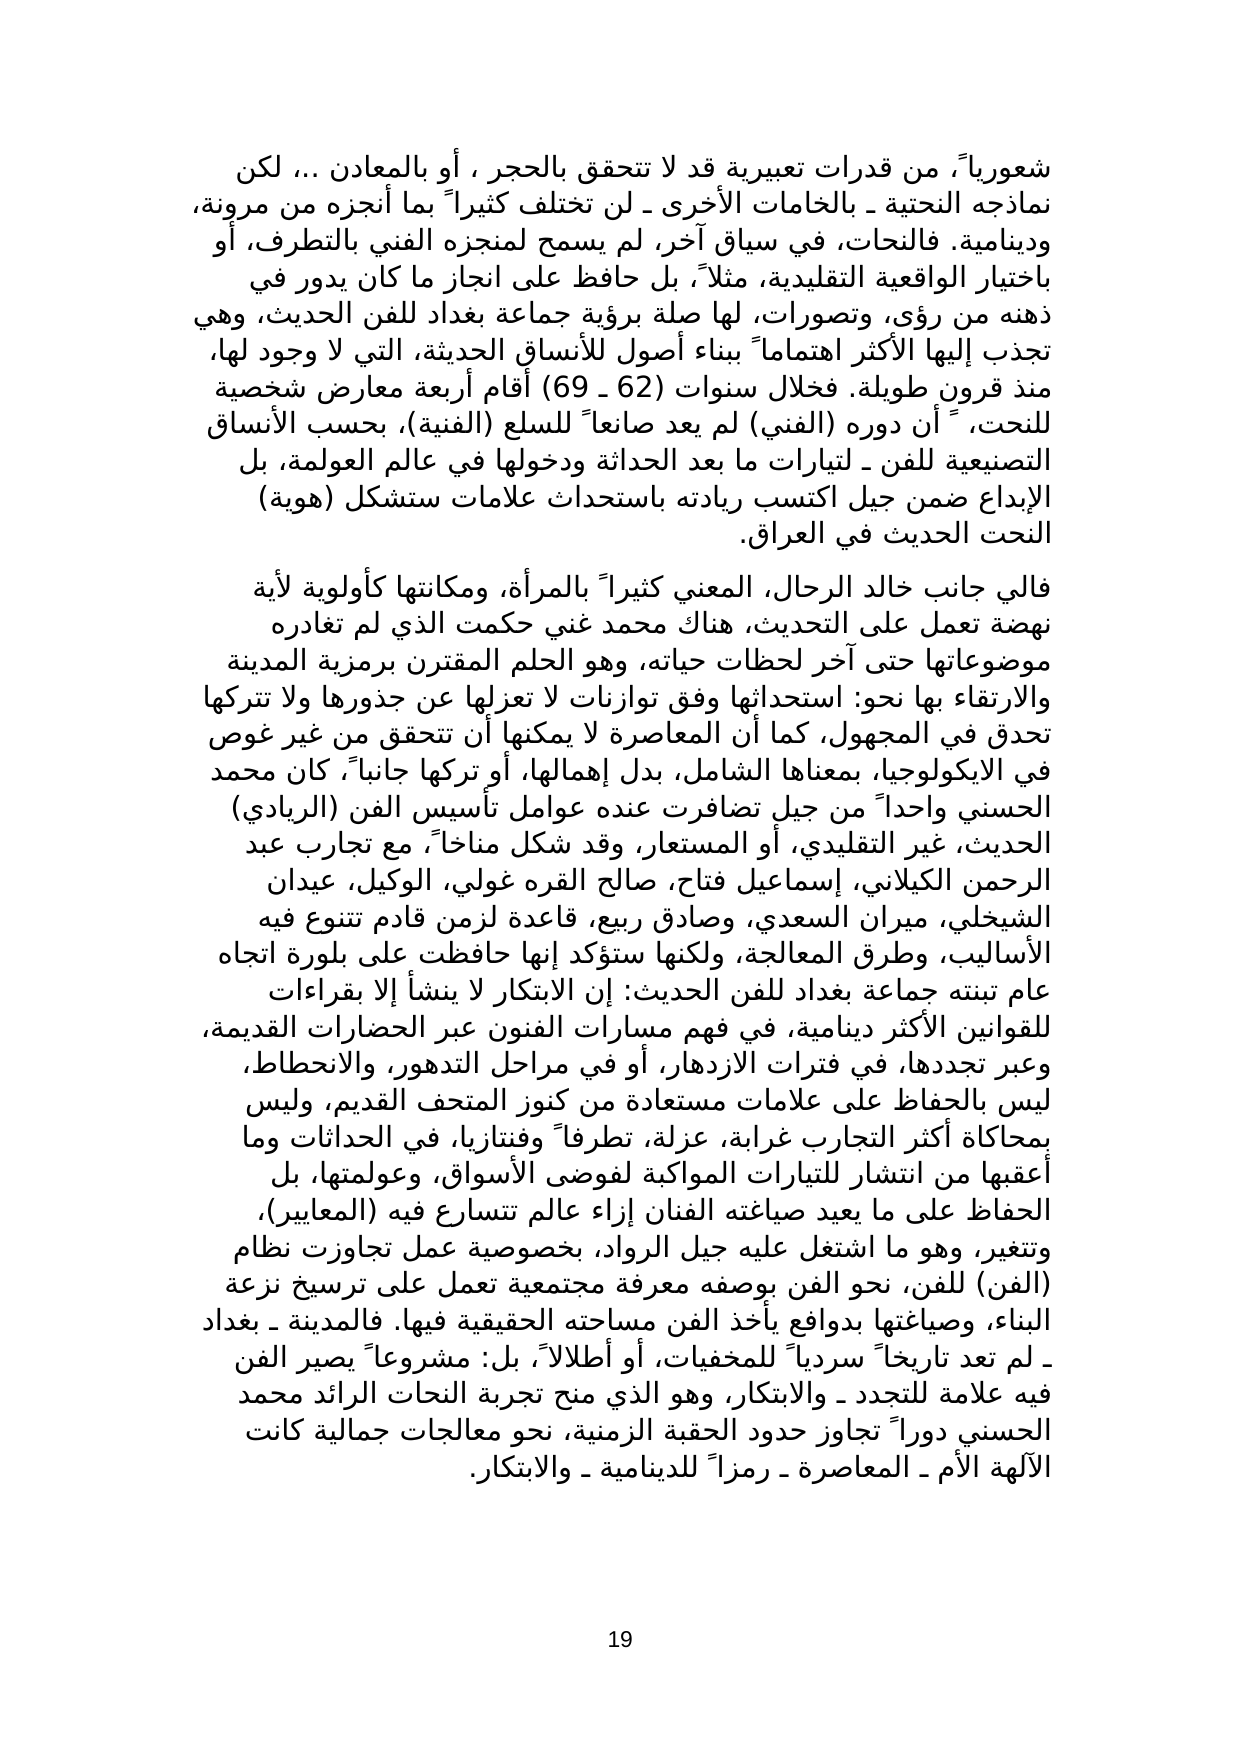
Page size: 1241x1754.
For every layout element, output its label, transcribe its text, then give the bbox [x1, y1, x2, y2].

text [187, 150, 1053, 551]
text فالي جانب خالد الرحال، المعني كثيرا ً بالمرأة، ومكانتها كأولوية لأية نهضة تعمل على التحديث، هناك محمد غني حكمت الذي لم تغادره موضوعاتها حتى آخر لحظات حياته، وهو الحلم المقترن برمزية المدينة والارتقاء بها نحو: استحداثها وفق توازنات لا تعزلها عن جذورها ولا تتركها تحدق في المجهول، كما أن المعاصرة لا يمكنها أن تتحقق من غير غوص في الايكولوجيا، بمعناها الشامل، بدل إهمالها، أو تركها جانبا ً، كان محمد الحسني واحدا ً من جيل تضافرت عنده عوامل تأسيس الفن (الريادي) الحديث، غير التقليدي، أو المستعار، وقد شكل مناخا ً، مع تجارب عبد الرحمن الكيلاني، إسماعيل فتاح، صالح القره غولي، الوكيل، عيدان الشيخلي، ميران السعدي، وصادق ربيع، قاعدة لزمن قادم تتنوع فيه الأساليب، وطرق المعالجة، ولكنها ستؤكد إنها حافظت على بلورة اتجاه عام تبنته جماعة بغداد للفن الحديث: إن الابتكار لا ينشأ إلا بقراءات للقوانين الأكثر دينامية، في فهم مسارات الفنون عبر الحضارات القديمة، وعبر تجددها، في فترات الازدهار، أو في مراحل التدهور، والانحطاط، ليس بالحفاظ على علامات مستعادة من كنوز المتحف القديم، وليس بمحاكاة أكثر التجارب غرابة، عزلة، تطرفا ً وفنتازيا، في الحداثات وما أعقبها من انتشار للتيارات المواكبة لفوضى الأسواق، وعولمتها، بل الحفاظ على ما يعيد صياغته الفنان إزاء عالم تتسارع فيه (المعايير)، وتتغير، وهو ما اشتغل عليه جيل الرواد، بخصوصية عمل تجاوزت نظام (الفن) للفن، نحو الفن بوصفه معرفة مجتمعية تعمل على ترسيخ نزعة البناء، وصياغتها بدوافع يأخذ الفن مساحته الحقيقية فيها. فالمدينة ـ بغداد ـ لم تعد تاريخا ً سرديا ً للمخفيات، أو أطلالا ً، بل: مشروعا ً يصير الفن فيه علامة للتجدد ـ والابتكار، وهو الذي منح تجربة النحات الرائد محمد الحسني دورا ً تجاوز حدود الحقبة الزمنية، نحو معالجات جمالية كانت الآلهة الأم ـ المعاصرة ـ رمزا ً للدينامية ـ والابتكار. [187, 570, 1053, 1484]
